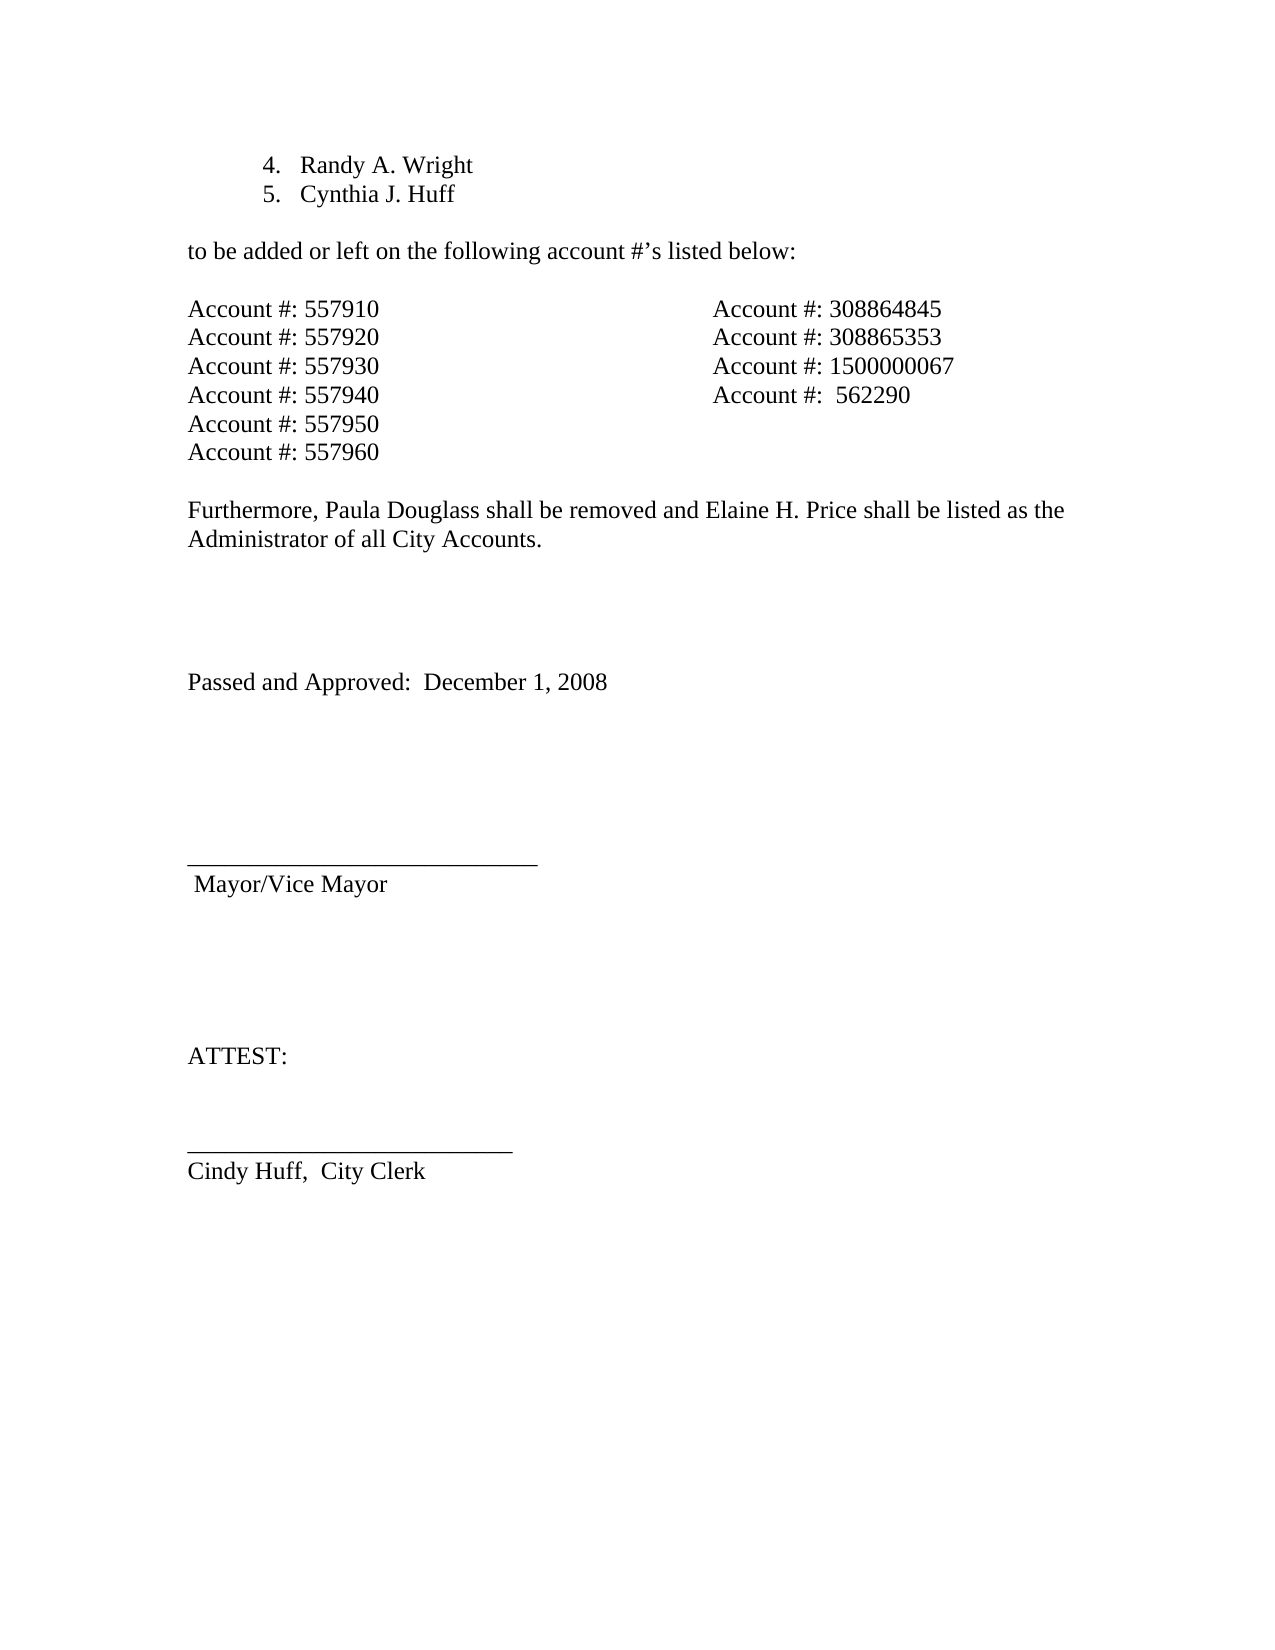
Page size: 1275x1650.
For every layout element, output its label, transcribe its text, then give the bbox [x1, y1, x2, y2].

text to be added or left on the following account #’s listed below: [187, 236, 1087, 265]
text ATTEST: [187, 1041, 1087, 1070]
text Account #: 557960 [187, 437, 1087, 466]
text Passed and Approved: December 1, 2008 [187, 667, 1087, 696]
list Randy A. Wright [262, 150, 1087, 179]
text Account #: 557910 Account #: 308864845 [187, 294, 1087, 322]
text Account #: 557930 Account #: 1500000067 [187, 351, 1087, 380]
text Account #: 557940 Account #: 562290 [187, 380, 1087, 409]
list Cynthia J. Huff [262, 179, 1087, 207]
text __________________________ [187, 1127, 1087, 1156]
text Mayor/Vice Mayor [187, 869, 1087, 897]
text Furthermore, Paula Douglass shall be removed and Elaine H. Price shall be listed as the Administrator of all City Accounts. [187, 495, 1087, 552]
text Account #: 557950 [187, 409, 1087, 437]
text Account #: 557920 Account #: 308865353 [187, 322, 1087, 351]
text Cindy Huff, City Clerk [187, 1156, 1087, 1185]
text ____________________________ [187, 840, 1087, 869]
